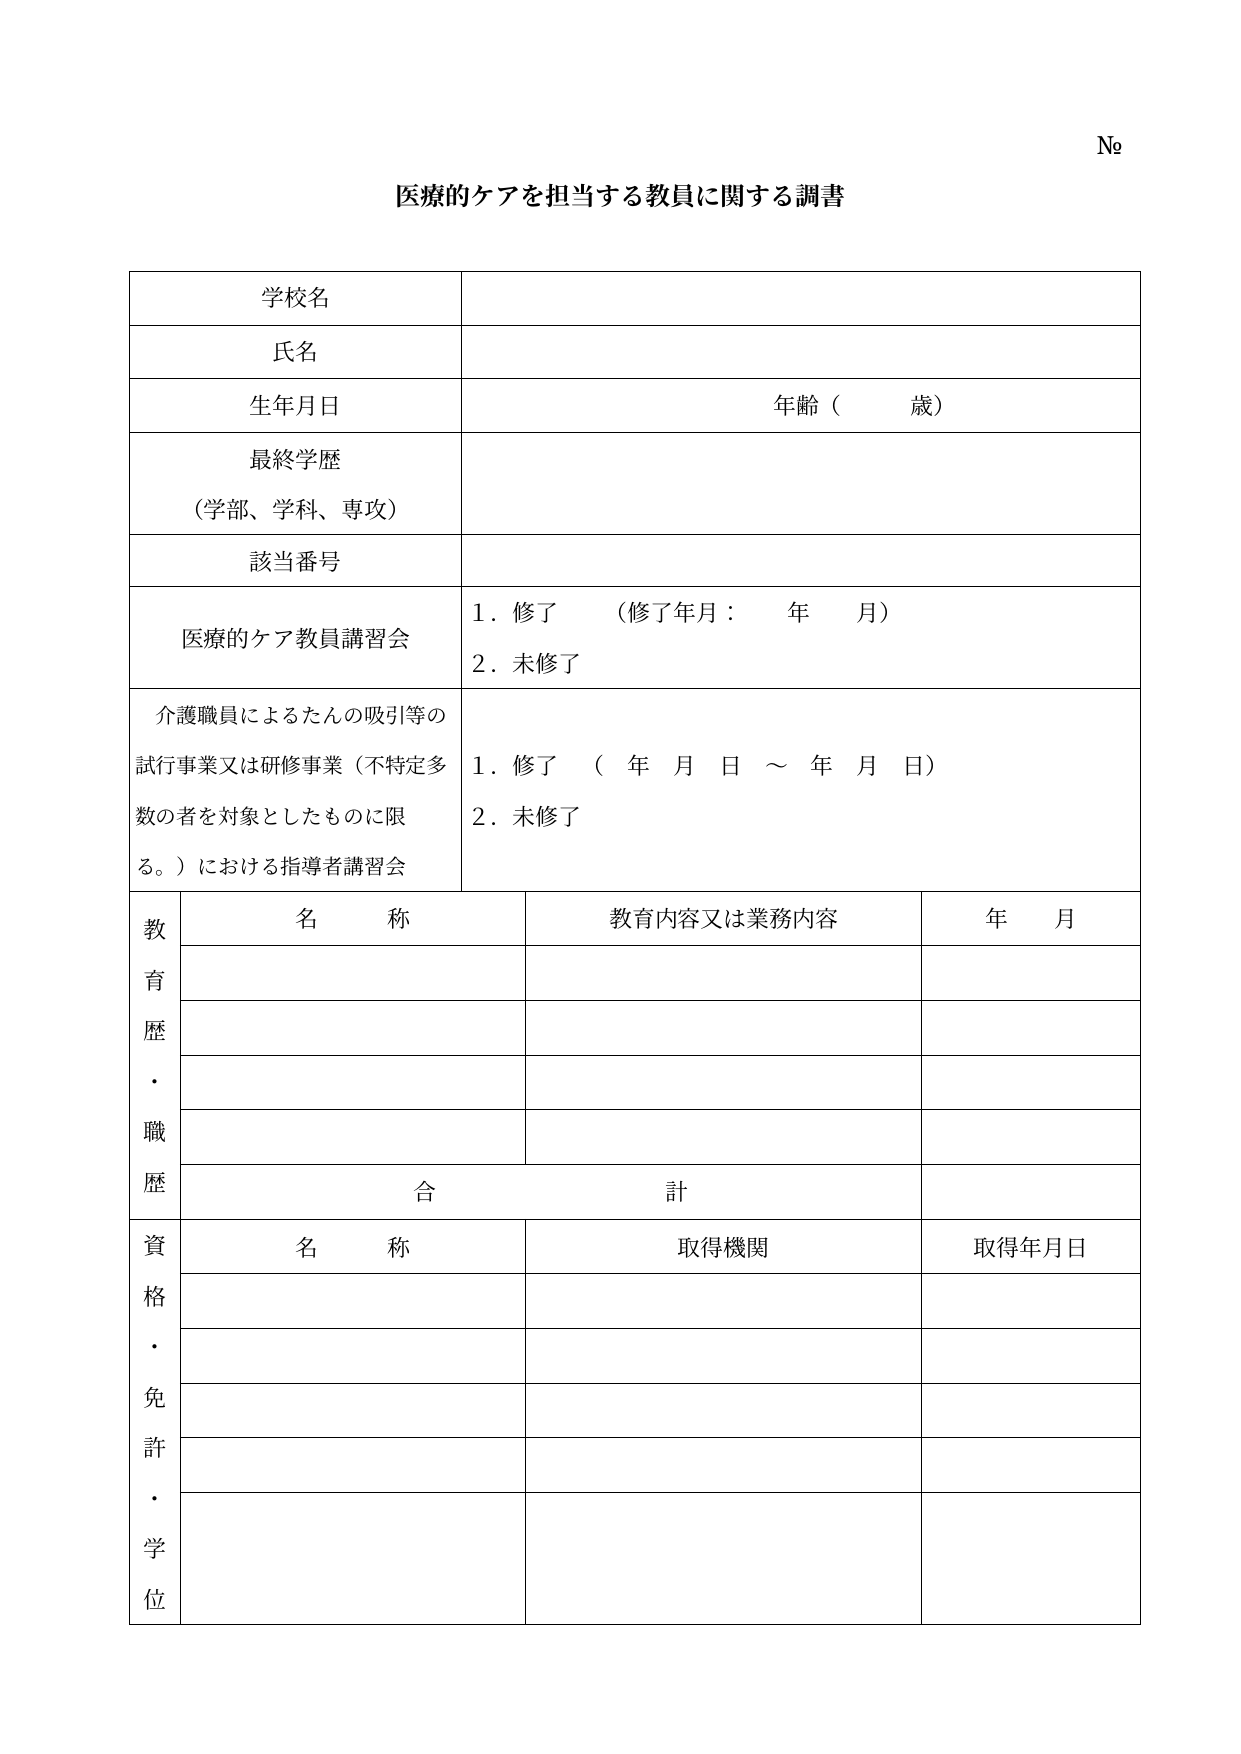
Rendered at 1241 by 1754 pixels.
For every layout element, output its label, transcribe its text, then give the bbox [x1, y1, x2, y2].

table_cell 生年月日 [130, 379, 461, 432]
table_cell [526, 1001, 921, 1055]
table_cell 氏名 [130, 326, 461, 378]
table_cell [922, 1384, 1140, 1437]
table_cell 名 称 [181, 1220, 525, 1273]
table_cell [181, 1274, 525, 1328]
table_cell [181, 1056, 525, 1109]
table_header 学校名 [130, 272, 461, 324]
table_cell [922, 1165, 1140, 1219]
table_cell [922, 1110, 1140, 1164]
table_cell [526, 1110, 921, 1164]
table_cell [922, 1329, 1140, 1382]
table_cell [462, 326, 1140, 378]
table_cell [462, 433, 1140, 534]
table_cell [526, 946, 921, 1000]
table_cell 医療的ケア教員講習会 [130, 587, 461, 688]
table_cell [922, 946, 1140, 1000]
text № [118, 119, 1122, 170]
table_cell 年 月 [922, 892, 1140, 945]
table_cell [181, 1438, 525, 1492]
table_cell 該当番号 [130, 535, 461, 586]
table_cell 資 格 ・ 免 許 ・ 学 位 [130, 1220, 180, 1624]
table_cell [526, 1274, 921, 1328]
text 医療的ケアを担当する教員に関する調書 [118, 170, 1122, 220]
table_cell １．修了 （ 年 月 日 ～ 年 月 日） ２．未修了 [462, 689, 1140, 891]
table_cell [526, 1329, 921, 1382]
table_cell 年齢（ 歳） [462, 379, 1140, 432]
table_cell 教 育 歴 ・ 職 歴 [130, 892, 180, 1219]
table_cell [526, 1056, 921, 1109]
table_cell [922, 1438, 1140, 1492]
table_cell [181, 946, 525, 1000]
table_cell [181, 1110, 525, 1164]
table_cell 名 称 [181, 892, 525, 945]
table_cell [181, 1329, 525, 1382]
table_cell 最終学歴 （学部、学科、専攻） [130, 433, 461, 534]
table_cell 取得機関 [526, 1220, 921, 1273]
table_cell 取得年月日 [922, 1220, 1140, 1273]
table_cell [181, 1384, 525, 1437]
table_cell [526, 1438, 921, 1492]
table_cell １．修了 （修了年月： 年 月） ２．未修了 [462, 587, 1140, 688]
table_cell [526, 1493, 921, 1624]
table_cell [922, 1274, 1140, 1328]
table_cell [462, 535, 1140, 586]
table_header [462, 272, 1140, 324]
table_cell [922, 1493, 1140, 1624]
table_cell [922, 1056, 1140, 1109]
table_cell 合 計 [181, 1165, 921, 1219]
table_cell [181, 1493, 525, 1624]
table_cell 介護職員によるたんの吸引等の試行事業又は研修事業（不特定多数の者を対象としたものに限る。）における指導者講習会 [130, 689, 461, 891]
table_cell [181, 1001, 525, 1055]
table_cell [922, 1001, 1140, 1055]
table_cell 教育内容又は業務内容 [526, 892, 921, 945]
table_cell [526, 1384, 921, 1437]
